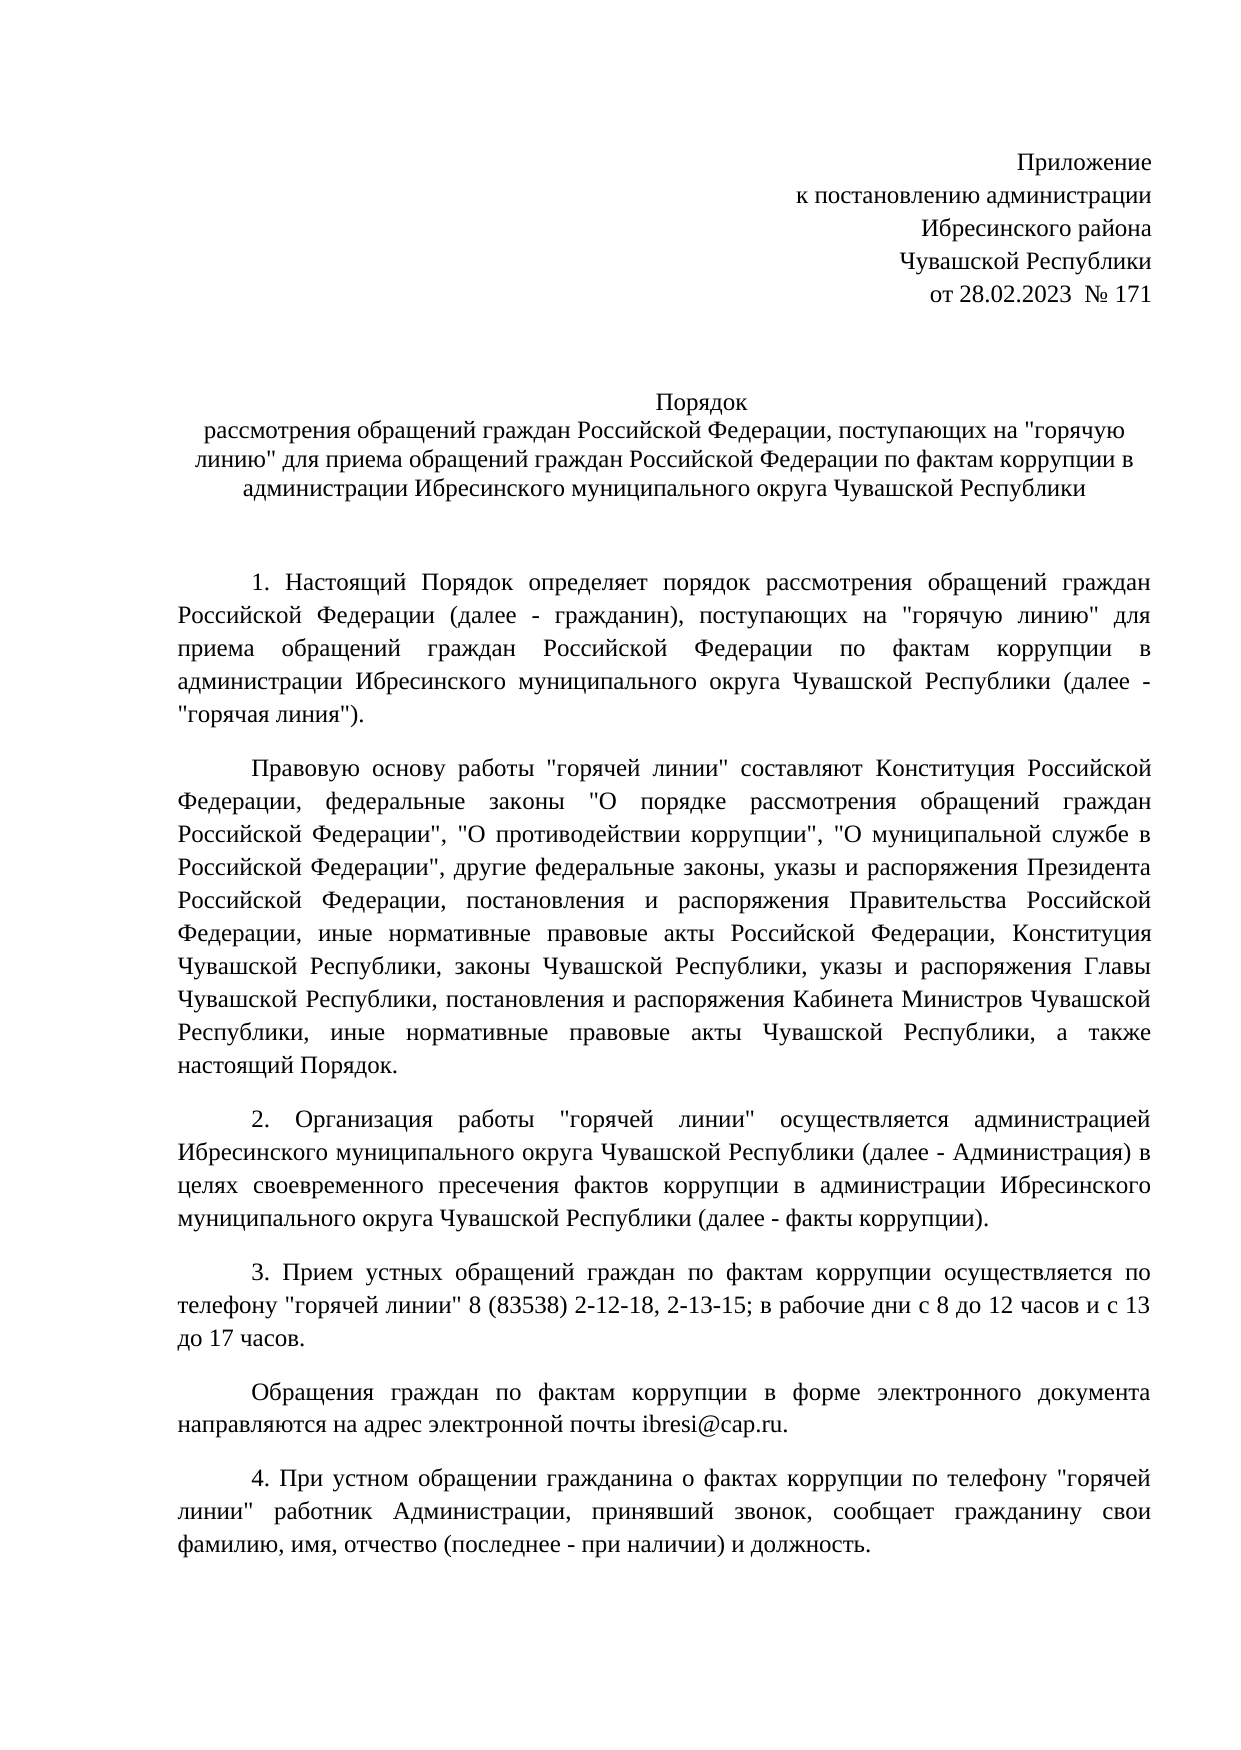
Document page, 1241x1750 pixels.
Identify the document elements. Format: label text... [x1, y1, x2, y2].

text 1. Настоящий Порядок определяет порядок рассмотрения обращений граждан Российской Федерации (далее - гражданин), поступающих на "горячую линию" для приема обращений граждан Российской Федерации по фактам коррупции в администрации Ибресинского муниципального округа Чувашской Республики (далее - "горячая линия"). [177, 567, 1152, 728]
text Приложение к постановлению администрации Ибресинского района Чувашской Республики от 28.02.2023 № 171 [177, 147, 1152, 308]
text 4. При устном обращении гражданина о фактах коррупции по телефону "горячей линии" работник Администрации, принявший звонок, сообщает гражданину свои фамилию, имя, отчество (последнее - при наличии) и должность. [177, 1463, 1152, 1558]
subtitle Порядок рассмотрения обращений граждан Российской Федерации, поступающих на "горячую линию" для приема обращений граждан Российской Федерации по фактам коррупции в администрации Ибресинского муниципального округа Чувашской Республики [177, 387, 1152, 502]
text 3. Прием устных обращений граждан по фактам коррупции осуществляется по телефону "горячей линии" 8 (83538) 2-12-18, 2-13-15; в рабочие дни с 8 до 12 часов и с 13 до 17 часов. [177, 1257, 1152, 1351]
text 2. Организация работы "горячей линии" осуществляется администрацией Ибресинского муниципального округа Чувашской Республики (далее - Администрация) в целях своевременного пресечения фактов коррупции в администрации Ибресинского муниципального округа Чувашской Республики (далее - факты коррупции). [177, 1104, 1152, 1232]
text Правовую основу работы "горячей линии" составляют Конституция Российской Федерации, федеральные законы "О порядке рассмотрения обращений граждан Российской Федерации", "О противодействии коррупции", "О муниципальной службе в Российской Федерации", другие федеральные законы, указы и распоряжения Президента Российской Федерации, постановления и распоряжения Правительства Российской Федерации, иные нормативные правовые акты Российской Федерации, Конституция Чувашской Республики, законы Чувашской Республики, указы и распоряжения Главы Чувашской Республики, постановления и распоряжения Кабинета Министров Чувашской Республики, иные нормативные правовые акты Чувашской Республики, а также настоящий Порядок. [177, 753, 1152, 1079]
text Обращения граждан по фактам коррупции в форме электронного документа направляются на адрес электронной почты ibresi@cap.ru. [177, 1377, 1152, 1438]
